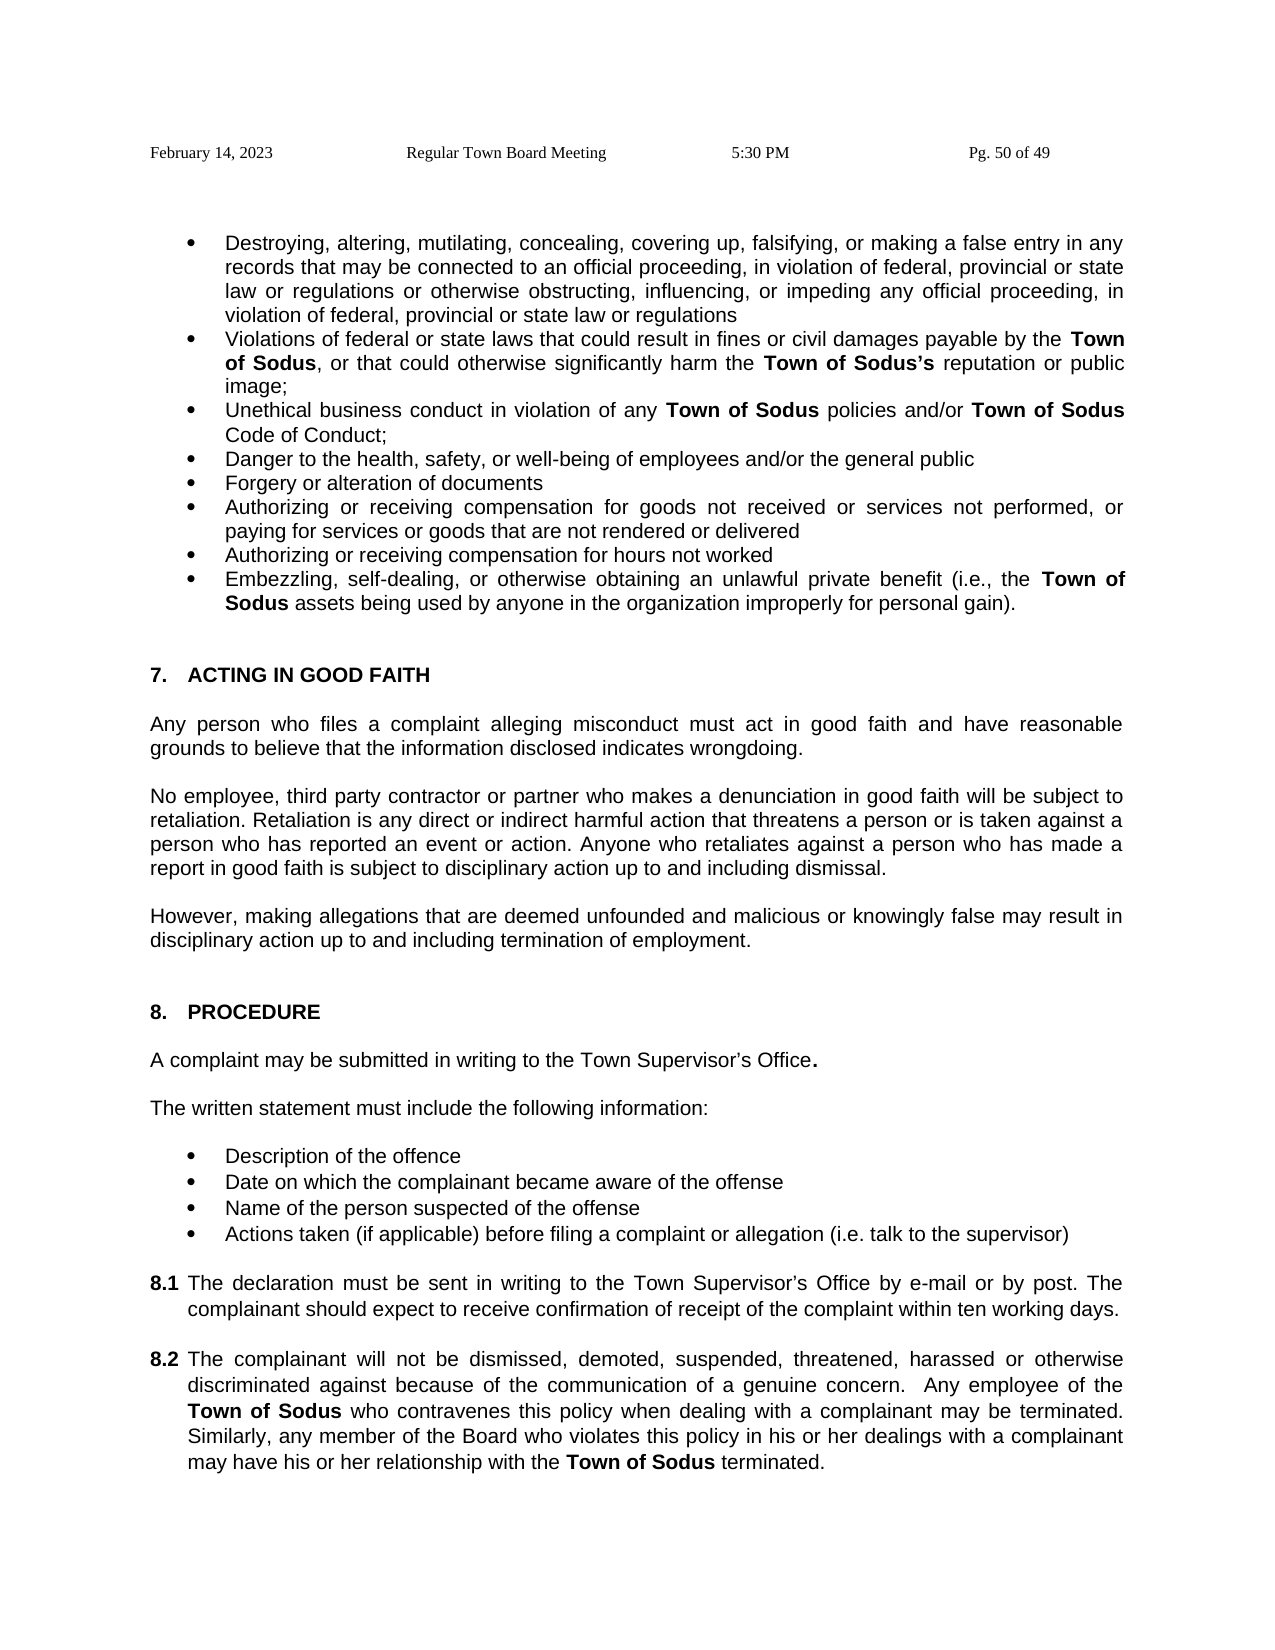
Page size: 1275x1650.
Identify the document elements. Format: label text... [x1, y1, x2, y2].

list Authorizing or receiving compensation for goods not received or services not performed, or paying for services or goods that are not rendered or delivered [187, 494, 1125, 542]
list Violations of federal or state laws that could result in fines or civil damages payable by the Town of Sodus, or that could otherwise significantly harm the Town of Sodus’s reputation or public image; [187, 326, 1125, 398]
list Description of the offence [187, 1143, 1125, 1168]
list Authorizing or receiving compensation for hours not worked [187, 542, 1125, 567]
list Danger to the health, safety, or well-being of employees and/or the general public [187, 446, 1125, 470]
text No employee, third party contractor or partner who makes a denunciation in good faith will be subject to retaliation. Retaliation is any direct or indirect harmful action that threatens a person or is taken against a person who has reported an event or action. Anyone who retaliates against a person who has made a report in good faith is subject to disciplinary action up to and including dismissal. [150, 784, 1125, 880]
text The written statement must include the following information: [150, 1096, 1125, 1119]
text Any person who files a complaint alleging misconduct must act in good faith and have reasonable grounds to believe that the information disclosed indicates wrongdoing. [150, 712, 1125, 760]
list The complainant will not be dismissed, demoted, suspended, threatened, harassed or otherwise discriminated against because of the communication of a genuine concern. Any employee of the Town of Sodus who contravenes this policy when dealing with a complainant may be terminated. Similarly, any member of the Board who violates this policy in his or her dealings with a complainant may have his or her relationship with the Town of Sodus terminated. [150, 1347, 1125, 1474]
list Actions taken (if applicable) before filing a complaint or allegation (i.e. talk to the supervisor) [187, 1221, 1125, 1245]
list PROCEDURE [150, 1000, 1125, 1024]
list Date on which the complainant became aware of the offense [187, 1169, 1125, 1193]
list Embezzling, self-dealing, or otherwise obtaining an unlawful private benefit (i.e., the Town of Sodus assets being used by anyone in the organization improperly for personal gain). [187, 567, 1125, 614]
list Destroying, altering, mutilating, concealing, covering up, falsifying, or making a false entry in any records that may be connected to an official proceeding, in violation of federal, provincial or state law or regulations or otherwise obstructing, influencing, or impeding any official proceeding, in violation of federal, provincial or state law or regulations [187, 230, 1125, 326]
list Unethical business conduct in violation of any Town of Sodus policies and/or Town of Sodus Code of Conduct; [187, 398, 1125, 446]
text However, making allegations that are deemed unfounded and malicious or knowingly false may result in disciplinary action up to and including termination of employment. [150, 904, 1125, 952]
list ACTING IN GOOD FAITH [150, 662, 1125, 686]
list The declaration must be sent in writing to the Town Supervisor’s Office by e-mail or by post. The complainant should expect to receive confirmation of receipt of the complaint within ten working days. [150, 1271, 1125, 1321]
text A complaint may be submitted in writing to the Town Supervisor’s Office. [150, 1048, 1125, 1072]
list Forgery or alteration of documents [187, 470, 1125, 494]
list Name of the person suspected of the offense [187, 1195, 1125, 1219]
